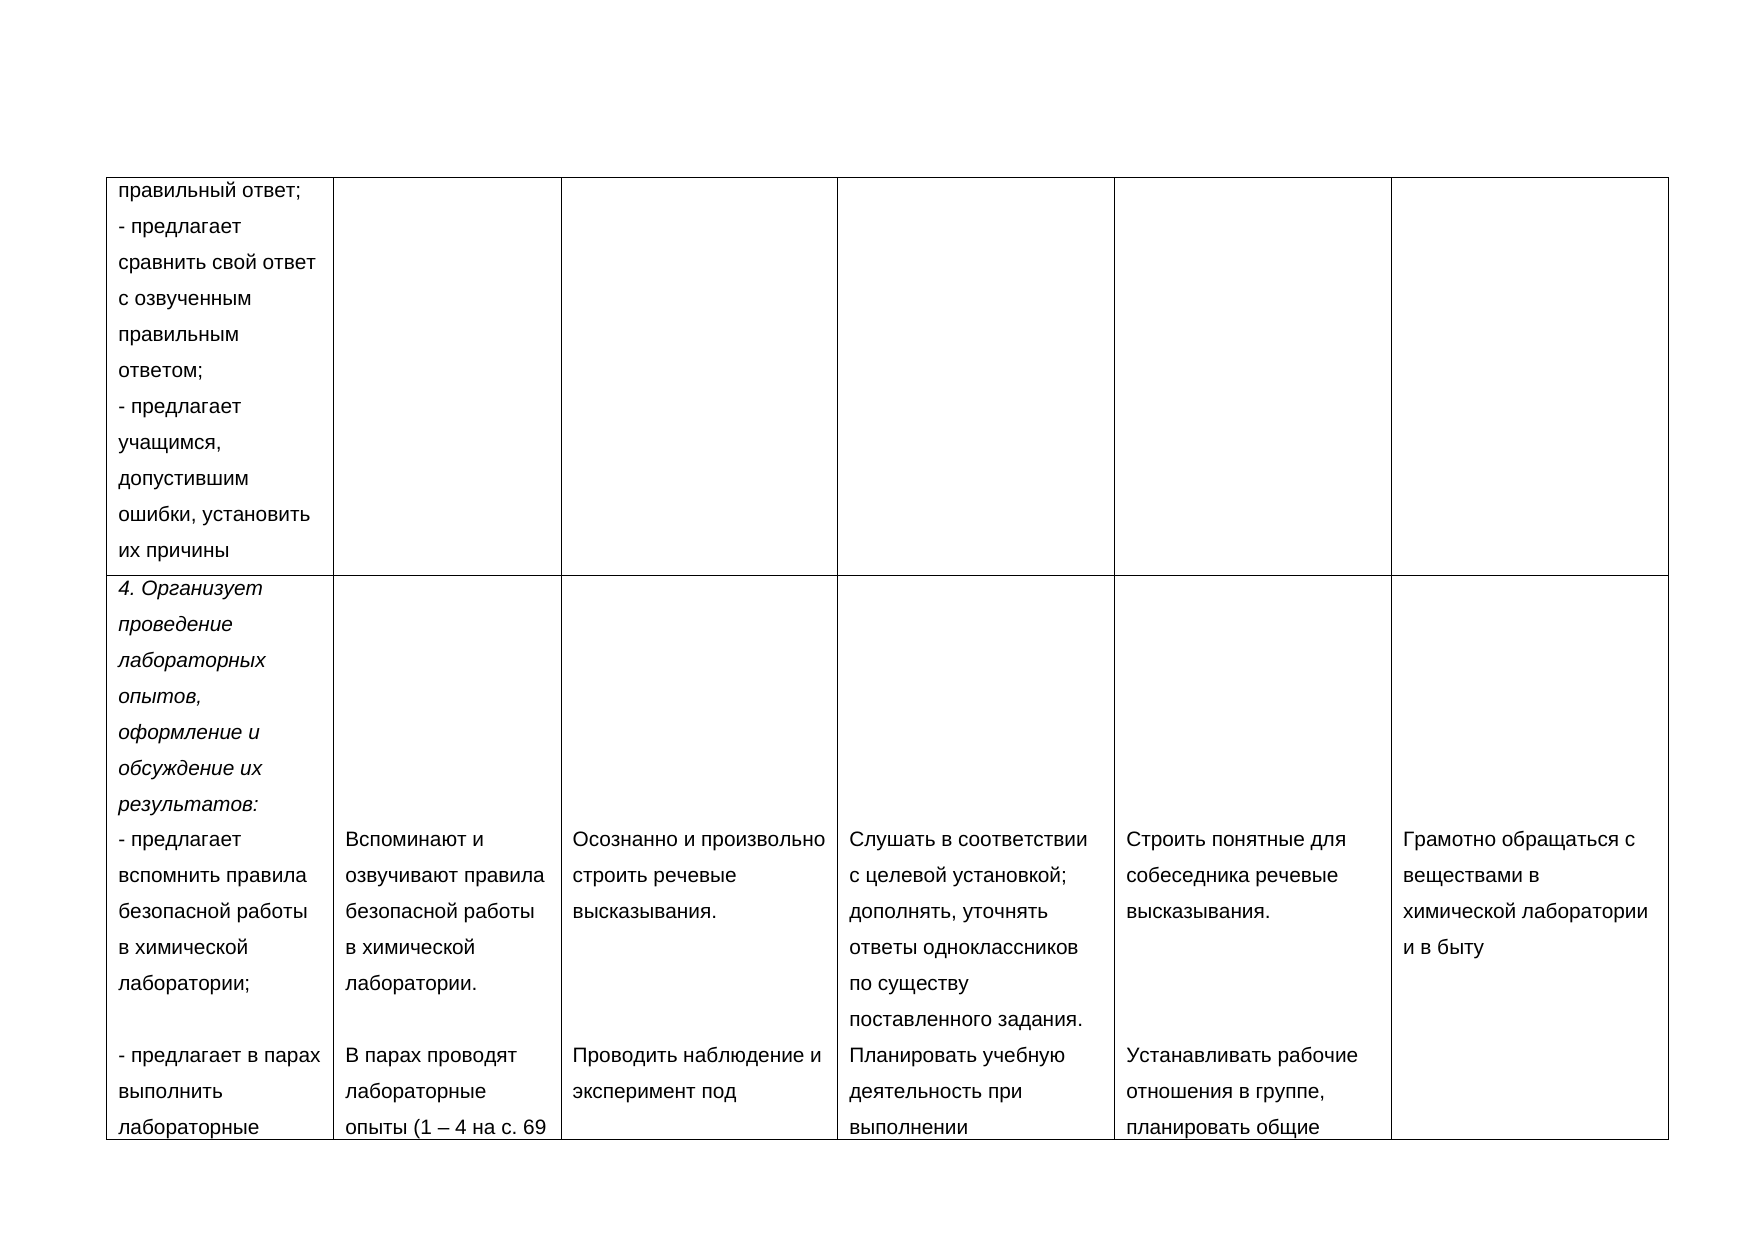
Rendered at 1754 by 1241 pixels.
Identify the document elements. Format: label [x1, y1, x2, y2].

table_cell [838, 576, 1114, 1139]
table_cell [334, 576, 561, 1139]
table_cell [107, 576, 333, 1139]
table_cell [562, 576, 837, 1139]
table_cell [1115, 576, 1391, 1139]
table_cell [1115, 178, 1391, 575]
table_cell [1392, 576, 1668, 1139]
table_cell [1392, 178, 1668, 575]
table_cell [107, 178, 333, 575]
table_cell [334, 178, 561, 575]
table_cell [562, 178, 837, 575]
table_cell [838, 178, 1114, 575]
